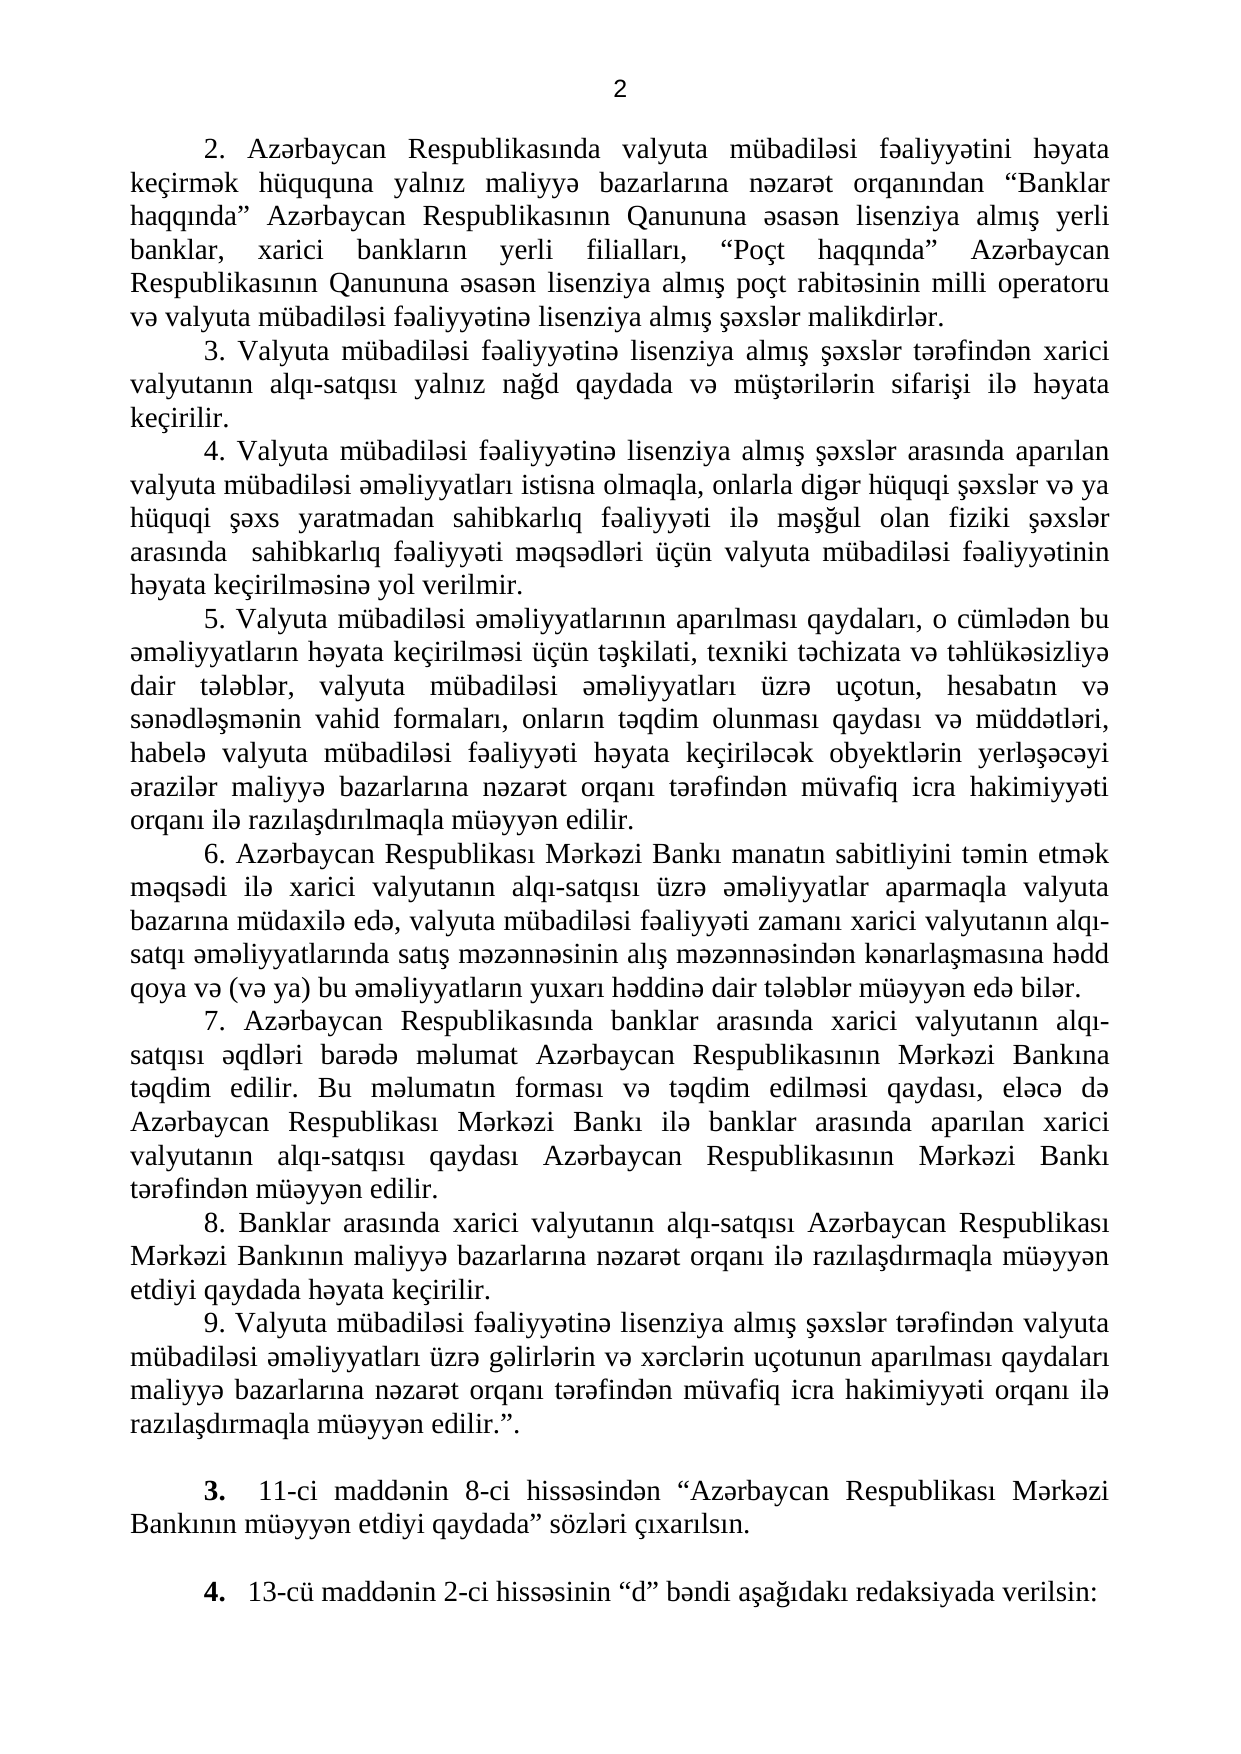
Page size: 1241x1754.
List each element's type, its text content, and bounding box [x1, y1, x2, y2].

text 5. Valyuta mübadiləsi əməliyyatlarının aparılması qaydaları, o cümlədən bu əməliyyatların həyata keçirilməsi üçün təşkilati, texniki təchizata və təhlükəsizliyə dair tələblər, valyuta mübadiləsi əməliyyatları üzrə uçotun, hesabatın və sənədləşmənin vahid formaları, onların təqdim olunması qaydası və müddətləri, habelə valyuta mübadiləsi fəaliyyəti həyata keçiriləcək obyektlərin yerləşəcəyi ərazilər maliyyə bazarlarına nəzarət orqanı tərəfindən müvafiq icra hakimiyyəti orqanı ilə razılaşdırılmaqla müəyyən edilir. [130, 601, 1110, 836]
text 3. 11-ci maddənin 8-ci hissəsindən “Azərbaycan Respublikası Mərkəzi Bankının müəyyən etdiyi qaydada” sözləri çıxarılsın. [130, 1473, 1110, 1540]
text 9. Valyuta mübadiləsi fəaliyyətinə lisenziya almış şəxslər tərəfindən valyuta mübadiləsi əməliyyatları üzrə gəlirlərin və xərclərin uçotunun aparılması qaydaları maliyyə bazarlarına nəzarət orqanı tərəfindən müvafiq icra hakimiyyəti orqanı ilə razılaşdırmaqla müəyyən edilir.”. [130, 1305, 1110, 1439]
text 7. Azərbaycan Respublikasında banklar arasında xarici valyutanın alqı-satqısı əqdləri barədə məlumat Azərbaycan Respublikasının Mərkəzi Bankına təqdim edilir. Bu məlumatın forması və təqdim edilməsi qaydası, eləcə də Azərbaycan Respublikası Mərkəzi Bankı ilə banklar arasında aparılan xarici valyutanın alqı-satqısı qaydası Azərbaycan Respublikasının Mərkəzi Bankı tərəfindən müəyyən edilir. [130, 1003, 1110, 1205]
text 4. Valyuta mübadiləsi fəaliyyətinə lisenziya almış şəxslər arasında aparılan valyuta mübadiləsi əməliyyatları istisna olmaqla, onlarla digər hüquqi şəxslər və ya hüquqi şəxs yaratmadan sahibkarlıq fəaliyyəti ilə məşğul olan fiziki şəxslər arasında sahibkarlıq fəaliyyəti məqsədləri üçün valyuta mübadiləsi fəaliyyətinin həyata keçirilməsinə yol verilmir. [130, 433, 1110, 601]
text 8. Banklar arasında xarici valyutanın alqı-satqısı Azərbaycan Respublikası Mərkəzi Bankının maliyyə bazarlarına nəzarət orqanı ilə razılaşdırmaqla müəyyən etdiyi qaydada həyata keçirilir. [130, 1205, 1110, 1305]
text 3. Valyuta mübadiləsi fəaliyyətinə lisenziya almış şəxslər tərəfindən xarici valyutanın alqı-satqısı yalnız nağd qaydada və müştərilərin sifarişi ilə həyata keçirilir. [130, 333, 1110, 433]
text 6. Azərbaycan Respublikası Mərkəzi Bankı manatın sabitliyini təmin etmək məqsədi ilə xarici valyutanın alqı-satqısı üzrə əməliyyatlar aparmaqla valyuta bazarına müdaxilə edə, valyuta mübadiləsi fəaliyyəti zamanı xarici valyutanın alqı-satqı əməliyyatlarında satış məzənnəsinin alış məzənnəsindən kənarlaşmasına hədd qoya və (və ya) bu əməliyyatların yuxarı həddinə dair tələblər müəyyən edə bilər. [130, 836, 1110, 1003]
text 2. Azərbaycan Respublikasında valyuta mübadiləsi fəaliyyətini həyata keçirmək hüququna yalnız maliyyə bazarlarına nəzarət orqanından “Banklar haqqında” Azərbaycan Respublikasının Qanununa əsasən lisenziya almış yerli banklar, xarici bankların yerli filialları, “Poçt haqqında” Azərbaycan Respublikasının Qanununa əsasən lisenziya almış poçt rabitəsinin milli operatoru və valyuta mübadiləsi fəaliyyətinə lisenziya almış şəxslər malikdirlər. [130, 131, 1110, 333]
text 4. 13-cü maddənin 2-ci hissəsinin “d” bəndi aşağıdakı redaksiyada verilsin: [130, 1574, 1110, 1607]
